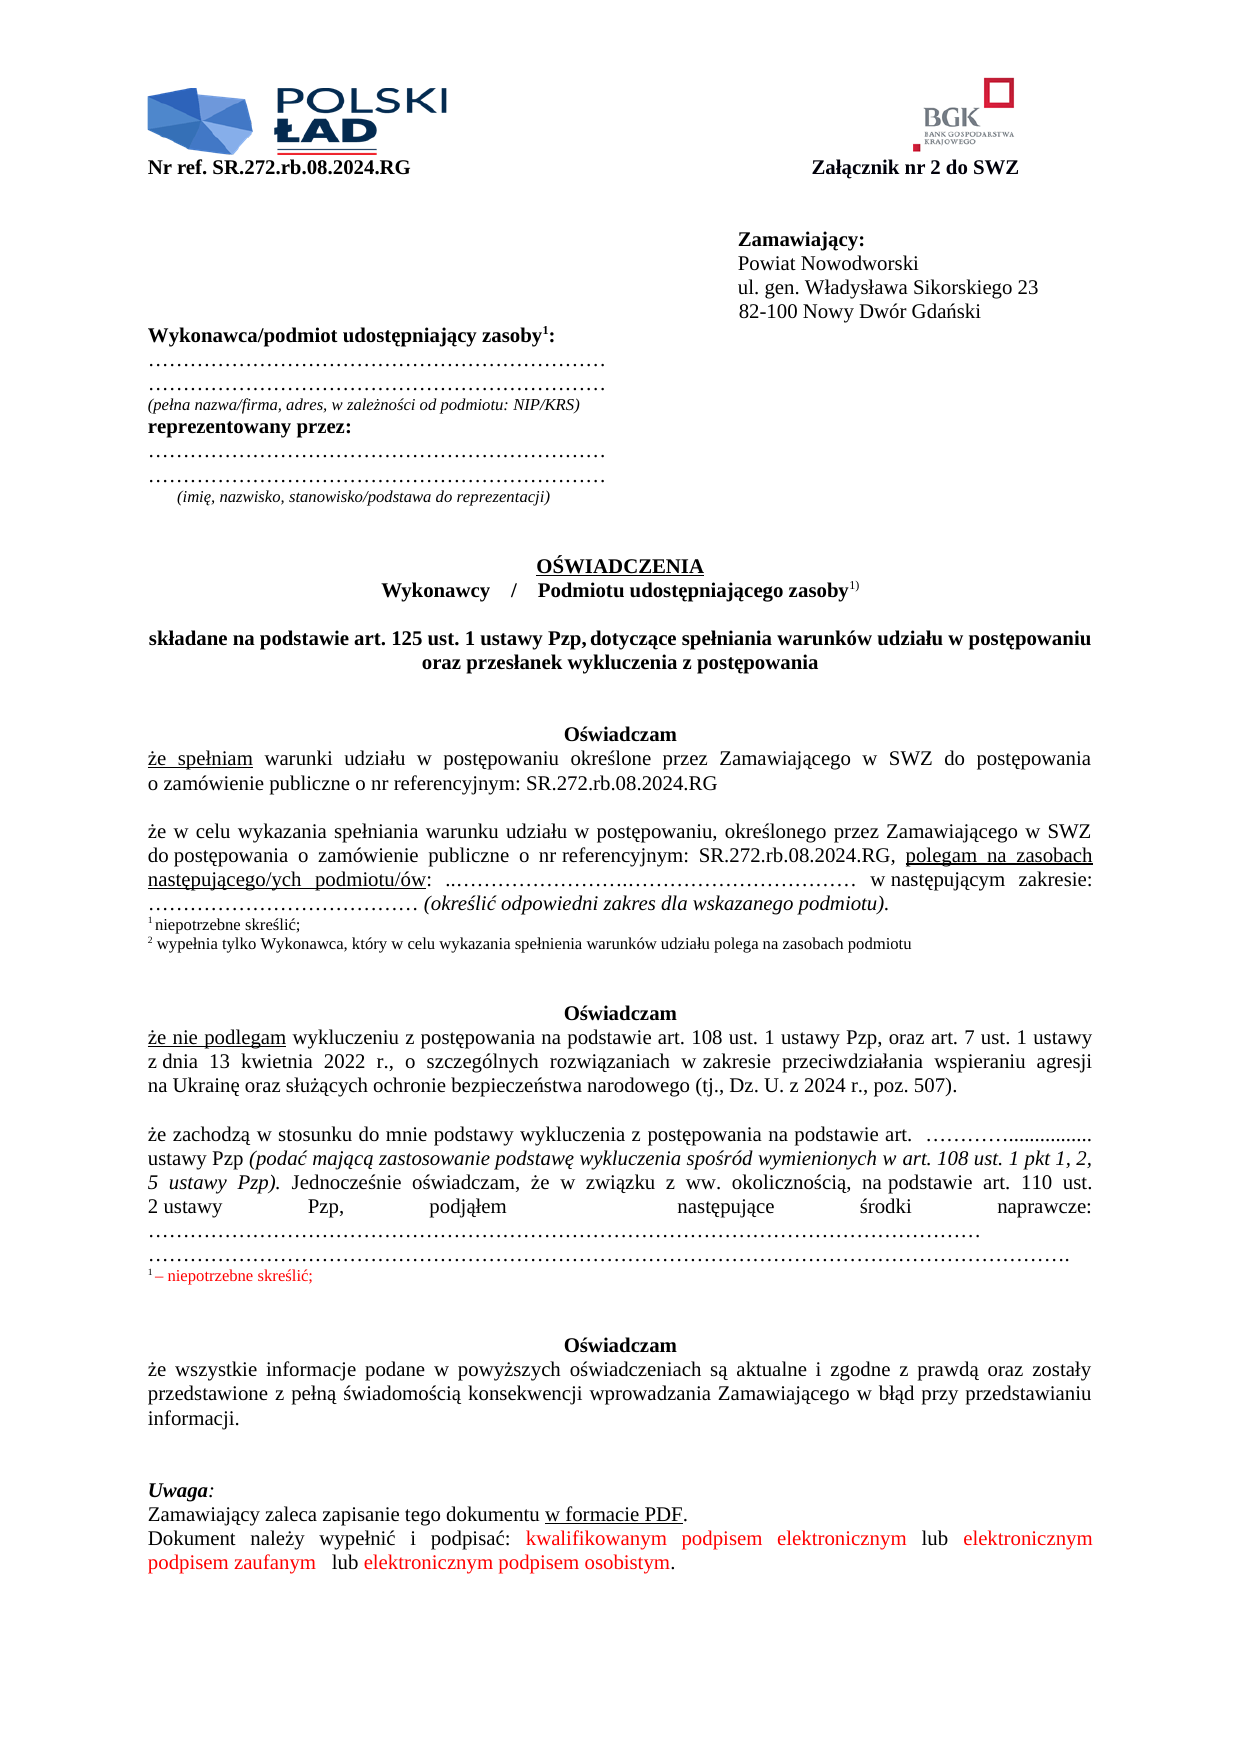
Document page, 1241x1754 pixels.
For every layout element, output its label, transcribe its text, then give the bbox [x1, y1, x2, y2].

text że zachodzą w stosunku do mnie podstawy wykluczenia z postępowania na podstawie art. …………................ ustawy Pzp (podać mającą zastosowanie podstawę wykluczenia spośród wymienionych w art. 108 ust. 1 pkt 1, 2, 5 ustawy Pzp). Jednocześnie oświadczam, że w związku z ww. okolicznością, na podstawie art. 110 ust. 2 ustawy Pzp, podjąłem następujące środki naprawcze: ………………………………………………………………………………………………………… [148, 1122, 1093, 1242]
text ………………………………………………………… [148, 438, 1093, 462]
text (imię, nazwisko, stanowisko/podstawa do reprezentacji) [148, 487, 1093, 506]
text że spełniam warunki udziału w postępowaniu określone przez Zamawiającego w SWZ do postępowania o zamówienie publiczne o nr referencyjnym: SR.272.rb.08.2024.RG [148, 746, 1093, 794]
text że w celu wykazania spełniania warunku udziału w postępowaniu, określonego przez Zamawiającego w SWZ do postępowania o zamówienie publiczne o nr referencyjnym: SR.272.rb.08.2024.RG, polegam na zasobach następującego/ych podmiotu/ów: ..…………………….…………………………… w następującym zakresie: ………………………………… (określić odpowiedni zakres dla wskazanego podmiotu). [148, 818, 1093, 915]
text Uwaga: [148, 1478, 1093, 1502]
text Nr ref. SR.272.rb.08.2024.RG Załącznik nr 2 do SWZ [148, 154, 1093, 179]
picture [147, 88, 447, 155]
text ………………………………………………………… [148, 462, 1093, 487]
text ………………………………………………………… [148, 371, 1093, 395]
text Oświadczam [148, 722, 1093, 746]
text że nie podlegam wykluczeniu z postępowania na podstawie art. 108 ust. 1 ustawy Pzp, oraz art. 7 ust. 1 ustawy z dnia 13 kwietnia 2022 r., o szczególnych rozwiązaniach w zakresie przeciwdziałania wspieraniu agresji na Ukrainę oraz służących ochronie bezpieczeństwa narodowego (tj., Dz. U. z 2024 r., poz. 507). [148, 1025, 1093, 1097]
text Zamawiający zaleca zapisanie tego dokumentu w formacie PDF. [148, 1502, 1093, 1526]
text OŚWIADCZENIA [148, 554, 1093, 578]
text ………………………………………………………… [148, 347, 1093, 371]
text (pełna nazwa/firma, adres, w zależności od podmiotu: NIP/KRS) [148, 395, 620, 414]
text 2 wypełnia tylko Wykonawca, który w celu wykazania spełnienia warunków udziału polega na zasobach podmiotu [148, 934, 1093, 953]
text że wszystkie informacje podane w powyższych oświadczeniach są aktualne i zgodne z prawdą oraz zostały przedstawione z pełną świadomością konsekwencji wprowadzania Zamawiającego w błąd przy przedstawianiu informacji. [148, 1357, 1093, 1429]
picture [886, 73, 1040, 155]
text Powiat Nowodworski [664, 251, 1093, 275]
text Oświadczam [148, 1333, 1093, 1357]
text 1 – niepotrzebne skreślić; [148, 1266, 1093, 1285]
text Wykonawcy / Podmiotu udostępniającego zasoby1) [148, 578, 1093, 602]
text Oświadczam [148, 1001, 1093, 1025]
text składane na podstawie art. 125 ust. 1 ustawy Pzp, dotyczące spełniania warunków udziału w postępowaniu oraz przesłanek wykluczenia z postępowania [148, 626, 1093, 674]
text 1 niepotrzebne skreślić; [148, 915, 1093, 934]
text ……………………………………………………………………………………………………………………. [148, 1242, 1093, 1266]
text Zamawiający: [674, 227, 1093, 251]
text ul. gen. Władysława Sikorskiego 23 [738, 275, 1093, 299]
text reprezentowany przez: [148, 414, 1093, 438]
text 82-100 Nowy Dwór Gdański [148, 299, 1093, 323]
text Wykonawca/podmiot udostępniający zasoby1: [148, 323, 1093, 347]
text Dokument należy wypełnić i podpisać: kwalifikowanym podpisem elektronicznym lub elektronicznym podpisem zaufanym lub elektronicznym podpisem osobistym. [148, 1526, 1093, 1574]
